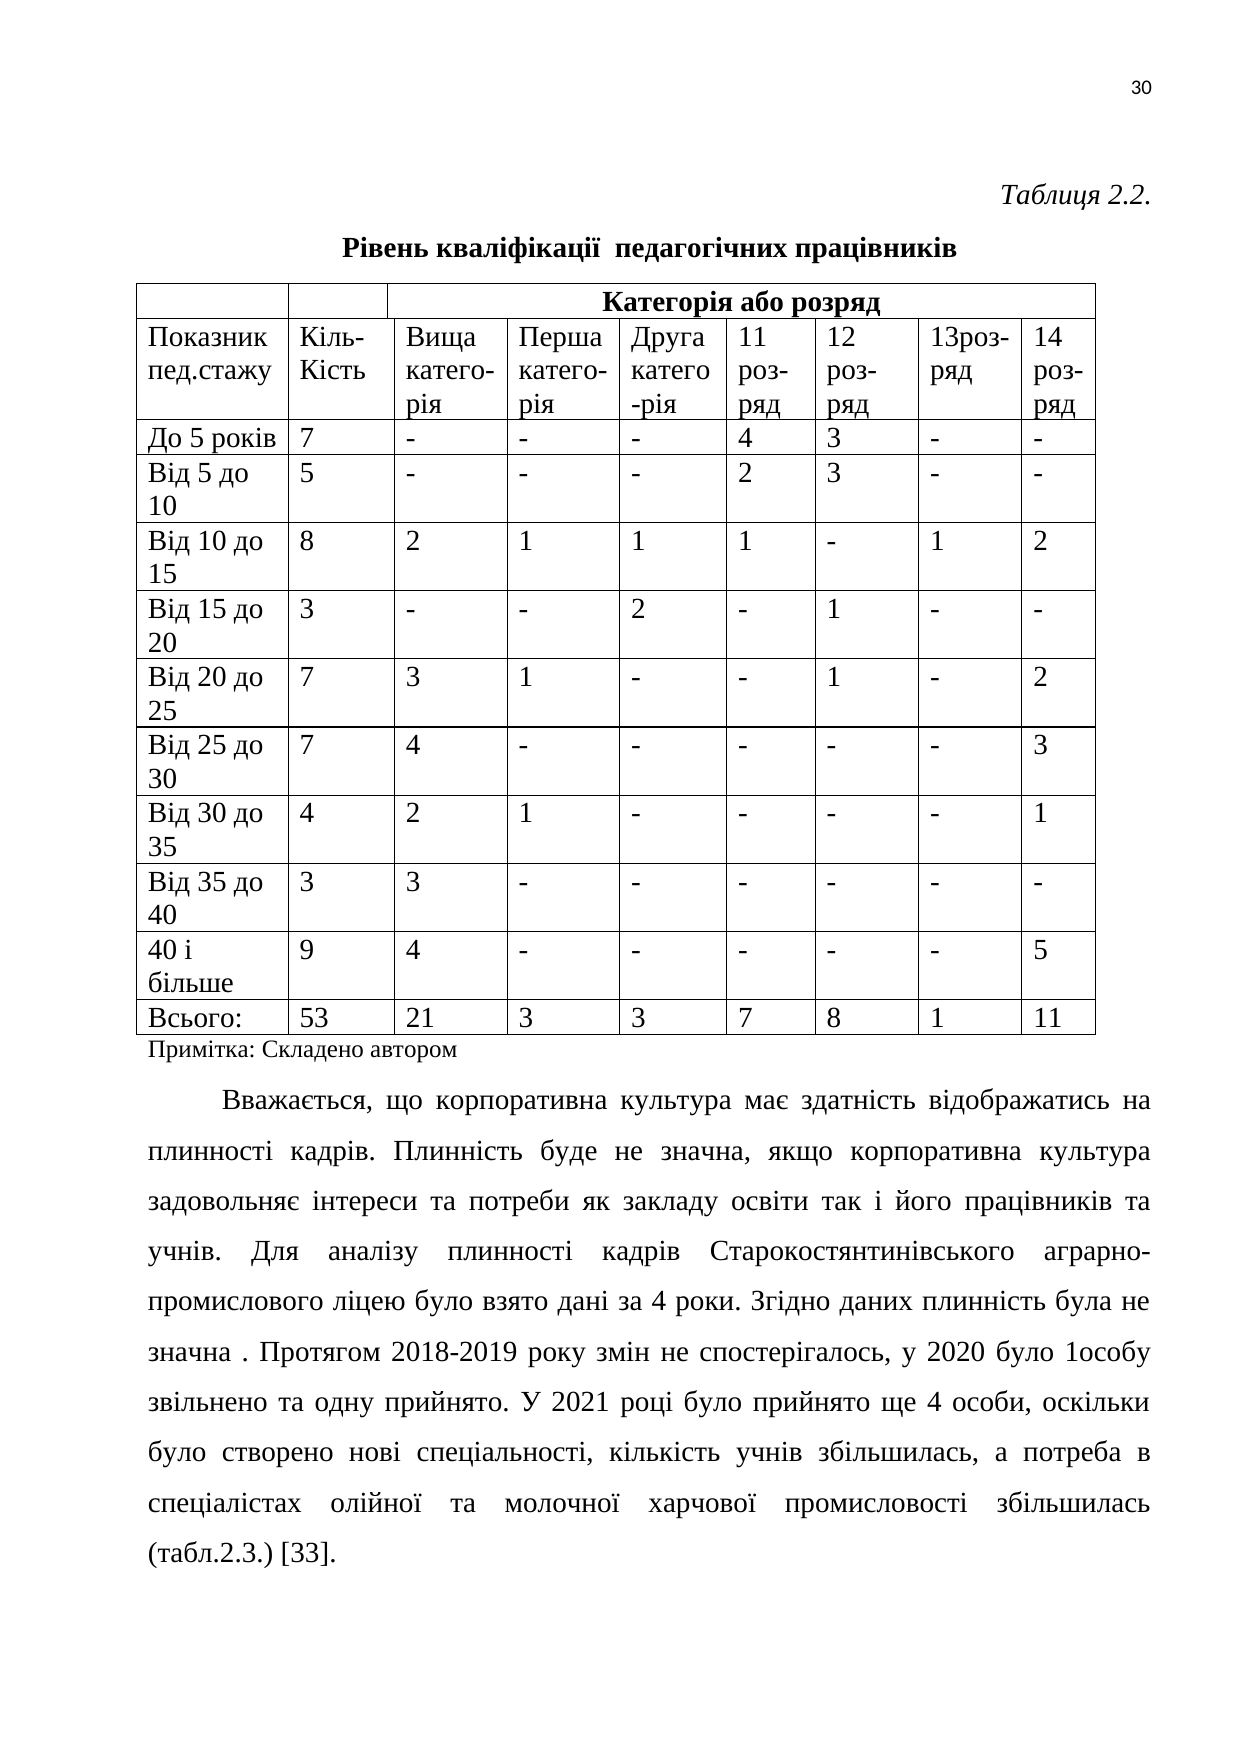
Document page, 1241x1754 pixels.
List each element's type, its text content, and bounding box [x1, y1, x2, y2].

table_cell Від 5 до 10 [137, 455, 288, 522]
table_cell 7 [289, 659, 394, 726]
table_cell - [816, 864, 918, 931]
table_cell - [816, 796, 918, 863]
table_cell - [816, 932, 918, 999]
table_cell Перша катего-рія [508, 319, 619, 419]
table_cell 4 [395, 728, 507, 794]
table_cell Від 30 до 35 [137, 796, 288, 863]
table_cell 1 [919, 523, 1021, 590]
text Примітка: Складено автором [148, 1034, 1152, 1063]
table_cell - [1022, 455, 1095, 522]
table_cell 1 [919, 1000, 1021, 1033]
table_cell 11 роз-ряд [727, 319, 815, 419]
table_header [289, 284, 387, 318]
table_cell До 5 років [137, 420, 288, 454]
table_cell - [620, 932, 726, 999]
table_cell Показникпед.стажу [137, 319, 288, 419]
table_header Категорія або розряд [388, 284, 1095, 318]
table_cell 1 [508, 796, 619, 863]
table_cell - [919, 455, 1021, 522]
table_cell 11 [1022, 1000, 1095, 1033]
table_cell 1 [508, 659, 619, 726]
table_cell - [816, 728, 918, 794]
table_cell - [1022, 591, 1095, 658]
table_cell 9 [289, 932, 394, 999]
table_cell 13роз-ряд [919, 319, 1021, 419]
table_cell - [620, 728, 726, 794]
table_cell - [919, 591, 1021, 658]
table_cell - [395, 591, 507, 658]
table_cell - [727, 796, 815, 863]
table_cell - [508, 932, 619, 999]
table_cell Від 15 до 20 [137, 591, 288, 658]
table_cell Всього: [137, 1000, 288, 1033]
table_cell - [620, 455, 726, 522]
table_cell 1 [1022, 796, 1095, 863]
table_cell Вища катего-рія [395, 319, 507, 419]
table_cell - [508, 591, 619, 658]
table_cell 4 [727, 420, 815, 454]
table_cell 1 [816, 659, 918, 726]
table_cell Від 20 до 25 [137, 659, 288, 726]
table_cell - [919, 932, 1021, 999]
table_cell 4 [289, 796, 394, 863]
table_cell - [1022, 864, 1095, 931]
table_cell 3 [289, 591, 394, 658]
table_cell 7 [289, 420, 394, 454]
table_cell - [727, 864, 815, 931]
table_cell - [1022, 420, 1095, 454]
table_cell - [508, 420, 619, 454]
table_cell 2 [620, 591, 726, 658]
table_cell 14 роз-ряд [1022, 319, 1095, 419]
table_cell - [919, 728, 1021, 794]
table_cell 8 [289, 523, 394, 590]
table_cell 2 [395, 523, 507, 590]
table_cell - [727, 728, 815, 794]
table_cell Від 35 до 40 [137, 864, 288, 931]
table_cell - [919, 864, 1021, 931]
table_cell 3 [508, 1000, 619, 1033]
table_cell 5 [1022, 932, 1095, 999]
table_cell 7 [289, 728, 394, 794]
table_cell 2 [1022, 659, 1095, 726]
table_cell - [620, 659, 726, 726]
table_cell 1 [727, 523, 815, 590]
table_cell - [620, 864, 726, 931]
table_cell - [919, 796, 1021, 863]
table_cell - [919, 659, 1021, 726]
table_cell Від 10 до 15 [137, 523, 288, 590]
table_cell 3 [620, 1000, 726, 1033]
table_cell 2 [395, 796, 507, 863]
table_cell 5 [289, 455, 394, 522]
table_cell 8 [816, 1000, 918, 1033]
table_cell 3 [816, 420, 918, 454]
table_cell - [508, 864, 619, 931]
table_cell 40 і більше [137, 932, 288, 999]
table_cell - [727, 932, 815, 999]
table_cell - [620, 420, 726, 454]
table_cell 2 [727, 455, 815, 522]
table_header [137, 284, 288, 318]
text Таблиця 2.2. [148, 177, 1152, 211]
table_cell 4 [395, 932, 507, 999]
table_cell 3 [289, 864, 394, 931]
table_cell - [919, 420, 1021, 454]
table_cell - [508, 455, 619, 522]
table_cell - [395, 420, 507, 454]
table_cell - [620, 796, 726, 863]
table_cell 12 роз-ряд [816, 319, 918, 419]
table_cell - [727, 591, 815, 658]
table_cell 3 [816, 455, 918, 522]
table_cell 3 [395, 659, 507, 726]
table_cell 2 [1022, 523, 1095, 590]
table_cell - [727, 659, 815, 726]
table_cell 1 [508, 523, 619, 590]
table_cell 3 [1022, 728, 1095, 794]
table_cell - [395, 455, 507, 522]
table_cell Друга катего-рія [620, 319, 726, 419]
table_cell - [816, 523, 918, 590]
table_cell 3 [395, 864, 507, 931]
table_cell 1 [620, 523, 726, 590]
table_cell 1 [816, 591, 918, 658]
text Рівень кваліфікації педагогічних працівників [148, 230, 1152, 264]
table_cell - [508, 728, 619, 794]
text Вважається, що корпоративна культура має здатність відображатись на плинності кадрів. Плинність буде не значна, якщо корпоративна культура задовольняє інтереси та потреби як закладу освіти так і його працівників та учнів. Для аналізу плинності кадрів Старокостянтинівського аграрно-промислового ліцею було взято дані за 4 роки. Згідно даних плинність була не значна . Протягом 2018-2019 року змін не спостерігалось, у 2020 було 1особу звільнено та одну прийнято. У 2021 році було прийнято ще 4 особи, оскільки було створено нові спеціальності, кількість учнів збільшилась, а потреба в спеціалістах олійної та молочної харчової промисловості збільшилась (табл.2.3.) [33]. [148, 1082, 1152, 1569]
table_cell Від 25 до 30 [137, 728, 288, 794]
table_cell 7 [727, 1000, 815, 1033]
table_cell 53 [289, 1000, 394, 1033]
table_cell 21 [395, 1000, 507, 1033]
table_cell Кіль- Кість [289, 319, 394, 419]
